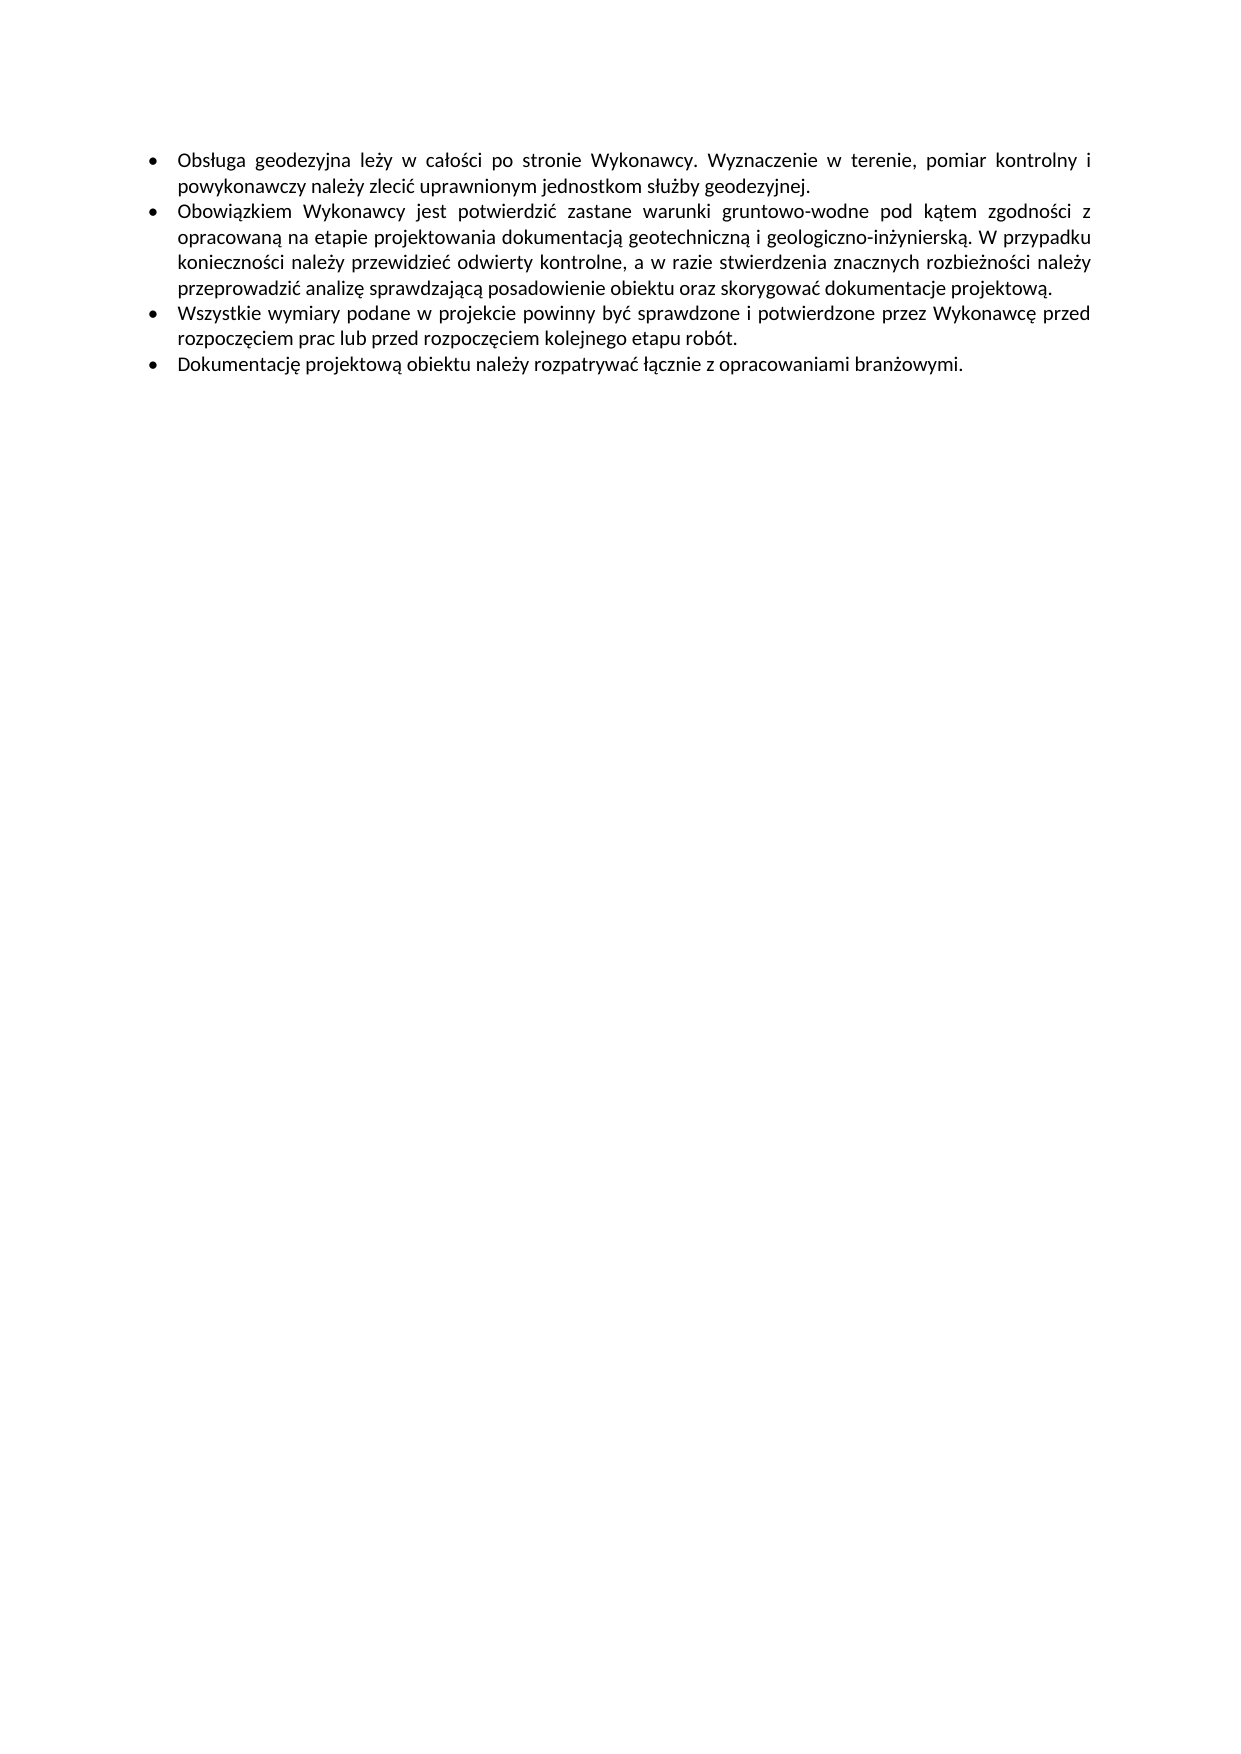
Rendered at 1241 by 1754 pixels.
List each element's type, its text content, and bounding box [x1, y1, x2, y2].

list Obowiązkiem Wykonawcy jest potwierdzić zastane warunki gruntowo-wodne pod kątem zgodności z opracowaną na etapie projektowania dokumentacją geotechniczną i geologiczno-inżynierską. W przypadku konieczności należy przewidzieć odwierty kontrolne, a w razie stwierdzenia znacznych rozbieżności należy przeprowadzić analizę sprawdzającą posadowienie obiektu oraz skorygować dokumentacje projektową. [148, 198, 1093, 300]
list Dokumentację projektową obiektu należy rozpatrywać łącznie z opracowaniami branżowymi. [148, 351, 1093, 376]
list Wszystkie wymiary podane w projekcie powinny być sprawdzone i potwierdzone przez Wykonawcę przed rozpoczęciem prac lub przed rozpoczęciem kolejnego etapu robót. [148, 300, 1093, 351]
list Obsługa geodezyjna leży w całości po stronie Wykonawcy. Wyznaczenie w terenie, pomiar kontrolny i powykonawczy należy zlecić uprawnionym jednostkom służby geodezyjnej. [148, 148, 1093, 198]
